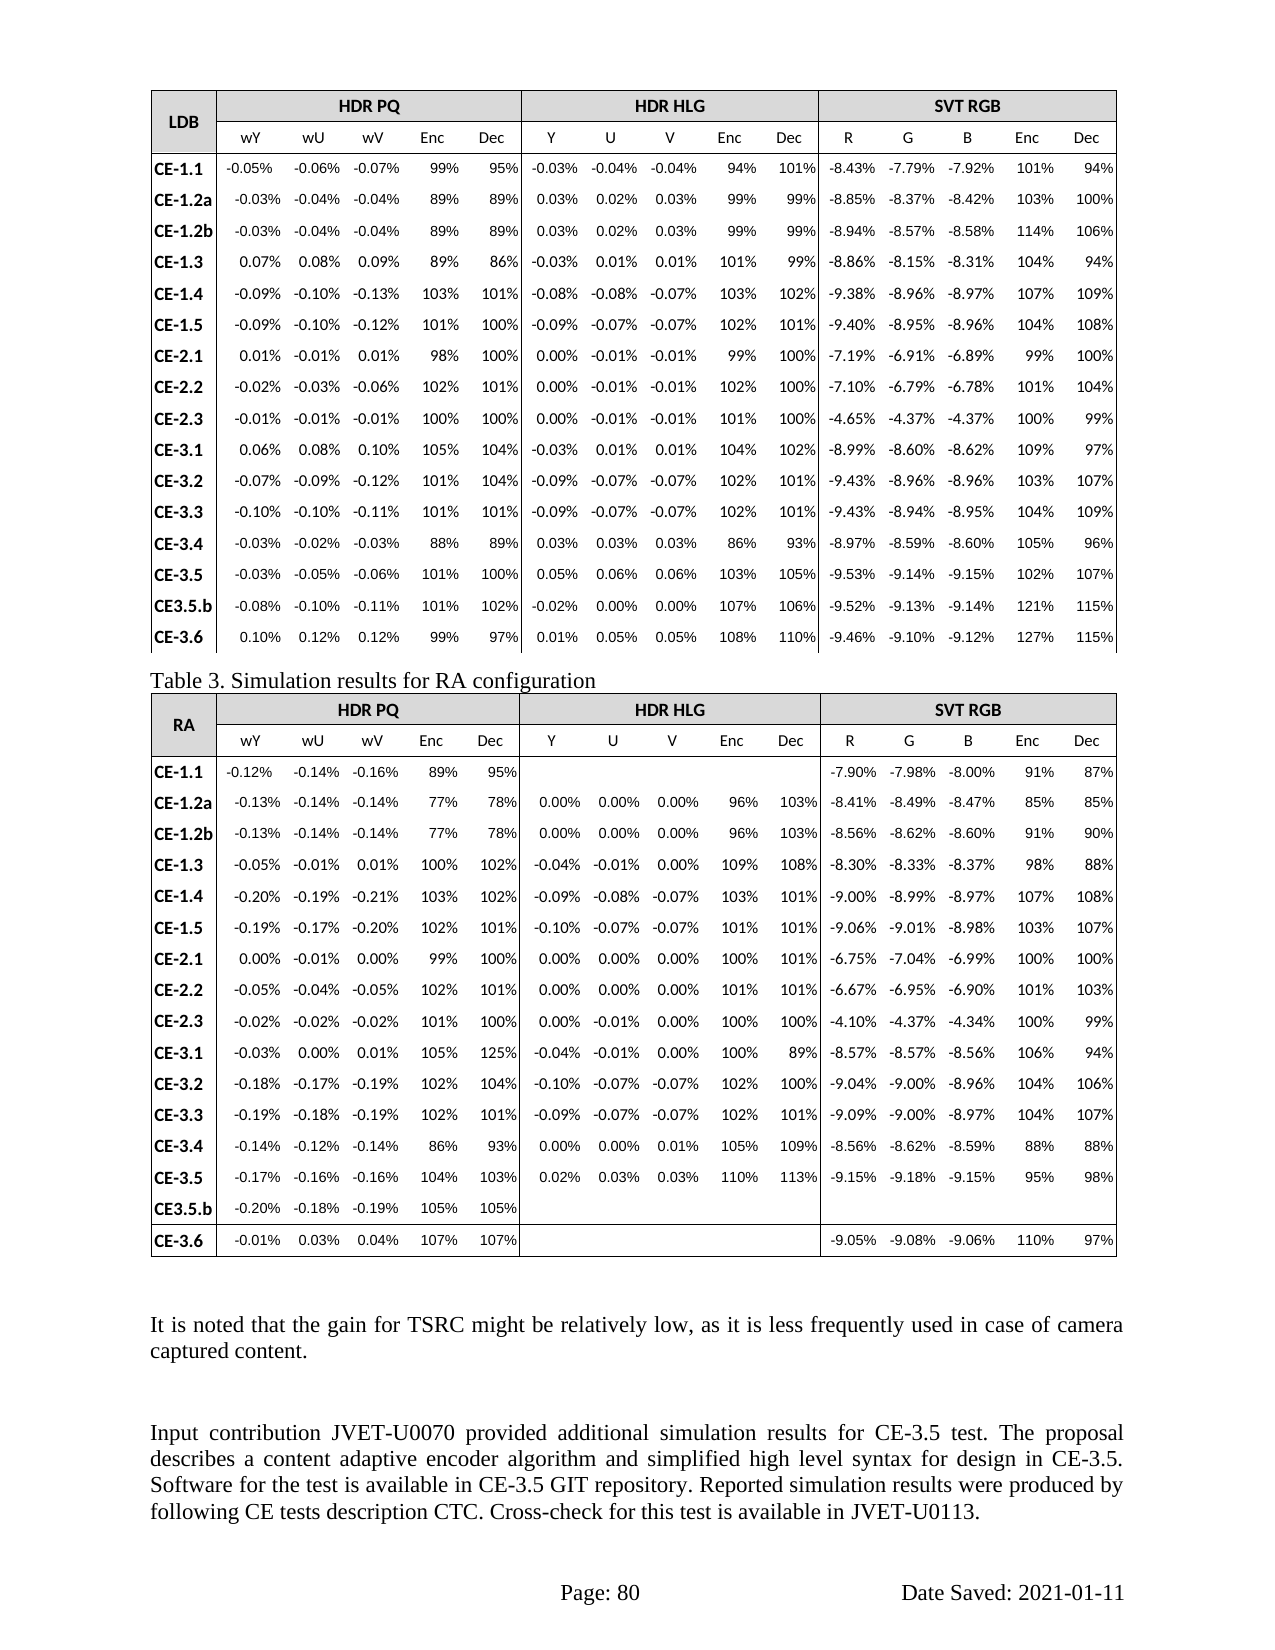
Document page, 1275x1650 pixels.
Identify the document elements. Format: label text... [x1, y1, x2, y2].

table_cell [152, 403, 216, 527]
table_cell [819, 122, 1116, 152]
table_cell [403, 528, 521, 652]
text It is noted that the gain for TSRC might be relatively low, as it is less frequently used in case of camera captured content. [150, 1311, 1125, 1364]
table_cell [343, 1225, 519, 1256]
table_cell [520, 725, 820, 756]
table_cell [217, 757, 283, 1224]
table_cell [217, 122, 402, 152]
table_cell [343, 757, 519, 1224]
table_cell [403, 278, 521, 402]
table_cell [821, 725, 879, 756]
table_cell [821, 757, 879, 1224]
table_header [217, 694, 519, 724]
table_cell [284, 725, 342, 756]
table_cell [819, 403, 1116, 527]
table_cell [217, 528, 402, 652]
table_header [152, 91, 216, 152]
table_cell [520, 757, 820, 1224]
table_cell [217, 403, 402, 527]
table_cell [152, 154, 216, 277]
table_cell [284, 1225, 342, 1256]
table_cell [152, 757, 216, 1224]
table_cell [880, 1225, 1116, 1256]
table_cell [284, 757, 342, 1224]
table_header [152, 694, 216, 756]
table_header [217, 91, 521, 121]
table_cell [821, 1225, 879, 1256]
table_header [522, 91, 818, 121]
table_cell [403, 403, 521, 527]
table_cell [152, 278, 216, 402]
text Table 3. Simulation results for RA configuration [150, 667, 1125, 693]
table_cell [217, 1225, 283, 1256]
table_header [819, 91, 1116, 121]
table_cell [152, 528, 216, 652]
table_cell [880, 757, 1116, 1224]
text Input contribution JVET-U0070 provided additional simulation results for CE-3.5 test. The proposal describes a content adaptive encoder algorithm and simplified high level syntax for design in CE-3.5. Software for the test is available in CE-3.5 GIT repository. Reported simulation results were produced by following CE tests description CTC. Cross-check for this test is available in JVET-U0113. [150, 1419, 1125, 1524]
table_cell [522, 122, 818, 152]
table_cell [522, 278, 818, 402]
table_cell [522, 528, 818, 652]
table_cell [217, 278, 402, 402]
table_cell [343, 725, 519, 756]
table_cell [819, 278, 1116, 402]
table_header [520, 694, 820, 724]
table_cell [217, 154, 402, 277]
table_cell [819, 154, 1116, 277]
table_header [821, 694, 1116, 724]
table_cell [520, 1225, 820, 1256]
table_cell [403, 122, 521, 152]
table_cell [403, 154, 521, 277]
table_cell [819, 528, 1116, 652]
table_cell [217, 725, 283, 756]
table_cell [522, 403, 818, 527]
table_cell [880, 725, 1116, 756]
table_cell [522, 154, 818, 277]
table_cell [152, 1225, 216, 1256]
